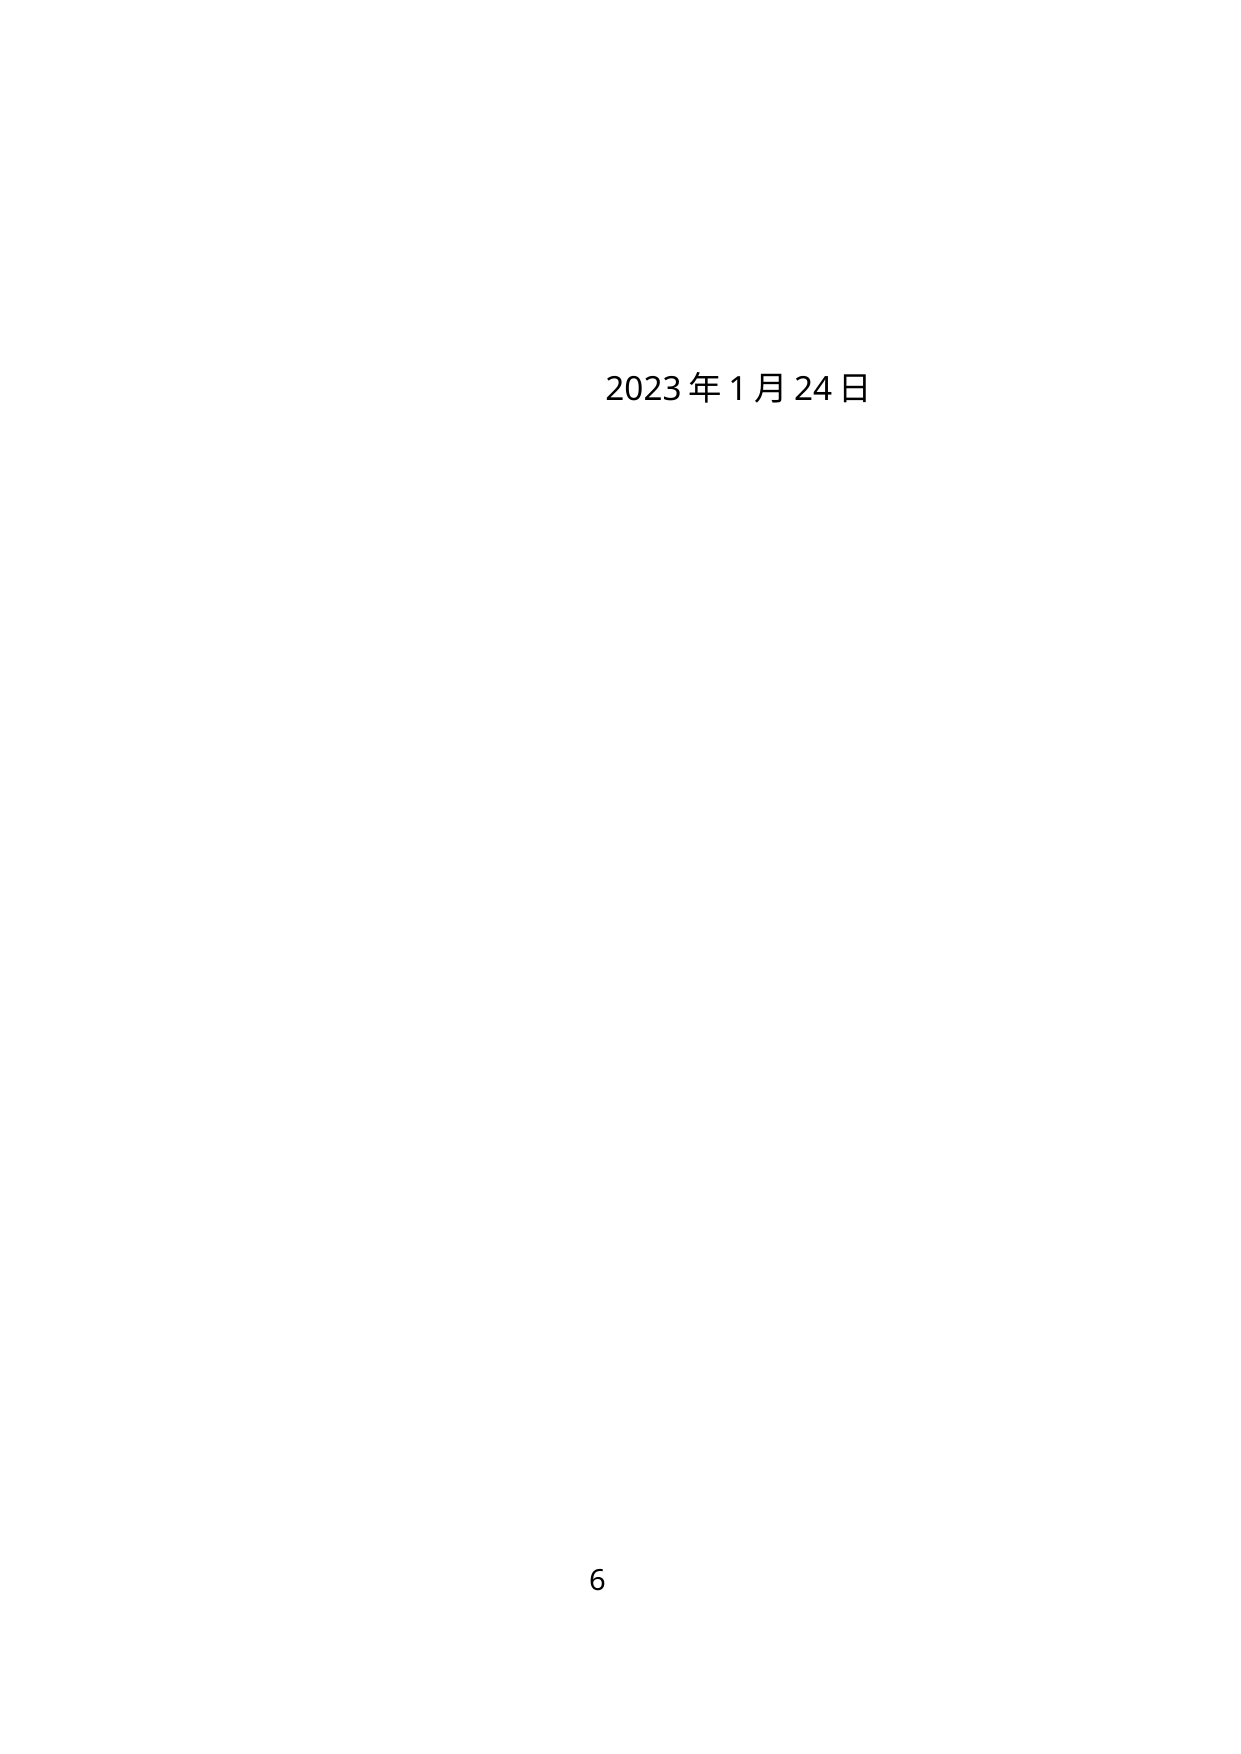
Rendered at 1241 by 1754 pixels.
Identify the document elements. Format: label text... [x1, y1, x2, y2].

text 2023年1月24日 [165, 353, 1087, 419]
